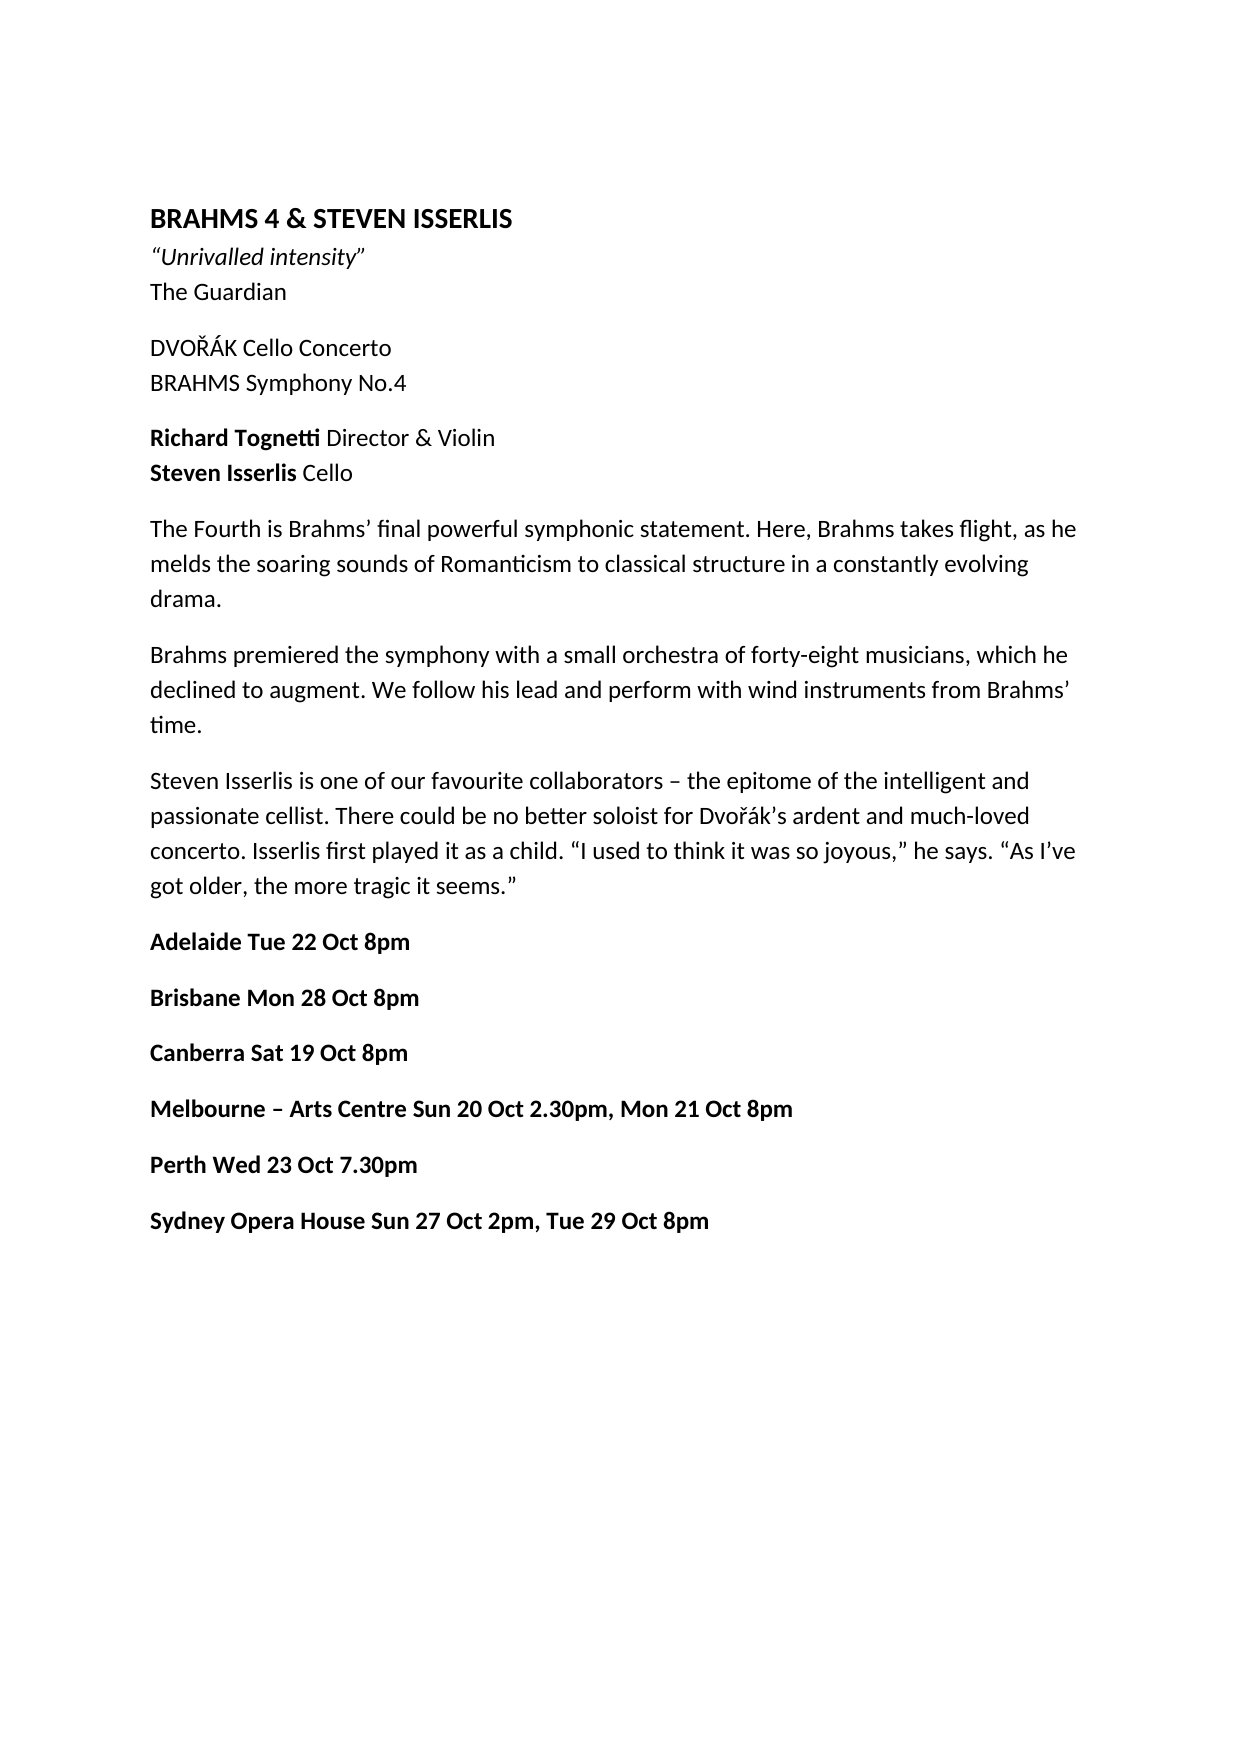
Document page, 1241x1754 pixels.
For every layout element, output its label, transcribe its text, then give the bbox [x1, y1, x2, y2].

text Brisbane Mon 28 Oct 8pm [150, 982, 1090, 1012]
text Adelaide Tue 22 Oct 8pm [150, 926, 1090, 956]
text Perth Wed 23 Oct 7.30pm [150, 1149, 1090, 1180]
text “Unrivalled intensity” The Guardian [150, 241, 1090, 306]
text Canberra Sat 19 Oct 8pm [150, 1038, 1090, 1068]
text Richard Tognetti Director & Violin Steven Isserlis Cello [150, 423, 1090, 488]
text DVOŘÁK Cello Concerto BRAHMS Symphony No.4 [150, 332, 1090, 397]
subtitle BRAHMS 4 & STEVEN ISSERLIS [150, 200, 1090, 236]
text The Fourth is Brahms’ final powerful symphonic statement. Here, Brahms takes flight, as he melds the soaring sounds of Romanticism to classical structure in a constantly evolving drama. [150, 513, 1090, 614]
text Sydney Opera House Sun 27 Oct 2pm, Tue 29 Oct 8pm [150, 1205, 1090, 1236]
text Brahms premiered the symphony with a small orchestra of forty-eight musicians, which he declined to augment. We follow his lead and perform with wind instruments from Brahms’ time. [150, 639, 1090, 740]
text Steven Isserlis is one of our favourite collaborators – the epitome of the intelligent and passionate cellist. There could be no better soloist for Dvořák’s ardent and much-loved concerto. Isserlis first played it as a child. “I used to think it was so joyous,” he says. “As I’ve got older, the more tragic it seems.” [150, 765, 1090, 901]
text Melbourne – Arts Centre Sun 20 Oct 2.30pm, Mon 21 Oct 8pm [150, 1093, 1090, 1124]
